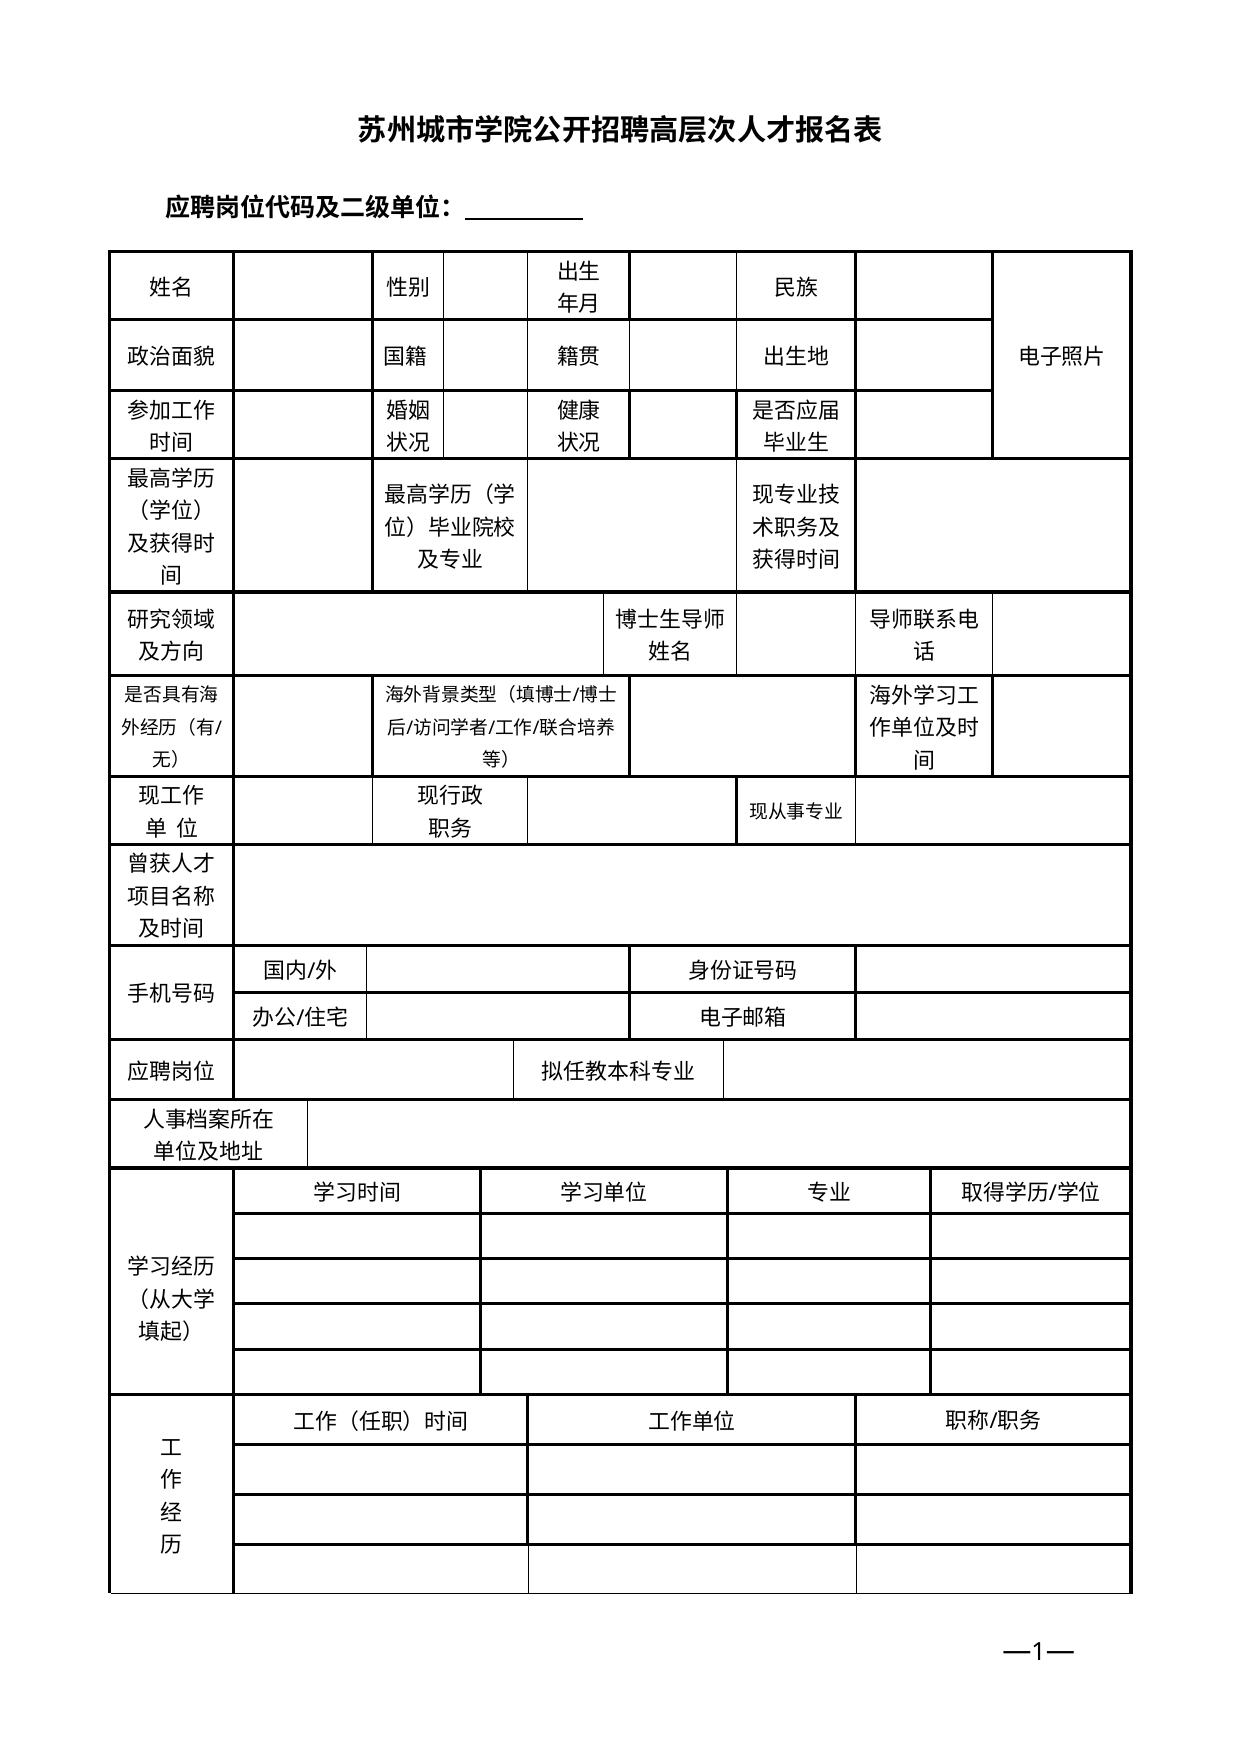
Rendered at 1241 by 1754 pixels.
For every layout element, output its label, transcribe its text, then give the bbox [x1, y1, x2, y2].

table_header [631, 253, 736, 318]
table_cell 最高学历（学位）毕业院校及专业 [374, 460, 527, 590]
table_cell [444, 392, 527, 457]
table_cell 工作单位 [529, 1396, 854, 1443]
table_cell 取得学历/学位 [932, 1170, 1129, 1212]
table_cell 国籍 [374, 321, 443, 389]
table_cell [857, 1496, 1129, 1543]
table_cell [235, 1041, 513, 1098]
table_cell [235, 460, 371, 590]
table_cell 健康 状况 [528, 392, 628, 457]
table_cell [482, 1260, 726, 1302]
table_cell [857, 1546, 1129, 1593]
table_cell [857, 1446, 1129, 1493]
table_cell [235, 1446, 526, 1493]
table_cell 现行政 职务 [373, 778, 527, 843]
table_cell [932, 1351, 1129, 1393]
table_cell [235, 778, 372, 843]
table_cell 学习经历 （从大学 填起） [111, 1170, 232, 1393]
table_cell [235, 1260, 479, 1302]
table_cell 最高学历 （学位）及获得时间 [111, 460, 232, 590]
table_cell 办公/住宅 [235, 994, 366, 1038]
table_cell [235, 392, 371, 457]
table_cell [857, 994, 1129, 1038]
table_header 电子照片 [994, 253, 1129, 457]
table_cell [528, 460, 736, 590]
table_cell 是否具有海外经历（有/无） [111, 677, 232, 775]
table_cell 导师联系电话 [856, 594, 992, 674]
table_cell [235, 1215, 479, 1257]
table_cell [235, 1546, 528, 1593]
table_cell [235, 1305, 479, 1348]
table_cell 现专业技术职务及 获得时间 [737, 460, 854, 590]
table_cell [932, 1215, 1129, 1257]
text 应聘岗位代码及二级单位： [165, 173, 1075, 238]
table_cell [729, 1305, 929, 1348]
table_cell [724, 1041, 1129, 1098]
table_cell [308, 1101, 1129, 1166]
table_cell [932, 1260, 1129, 1302]
table_cell 学习时间 [235, 1170, 479, 1212]
table_cell [932, 1305, 1129, 1348]
table_cell 研究领域 及方向 [111, 594, 232, 674]
table_cell 参加工作 时间 [111, 392, 232, 457]
table_cell [235, 1351, 479, 1393]
table_cell [235, 1496, 526, 1543]
table_cell [367, 947, 628, 991]
table_cell 政治面貌 [111, 321, 232, 389]
table_cell 海外背景类型（填博士/博士后/访问学者/工作/联合培养等） [374, 677, 628, 775]
table_cell 专业 [729, 1170, 929, 1212]
table_cell [235, 321, 371, 389]
table_cell 工作（任职）时间 [235, 1396, 526, 1443]
table_cell 现工作 单 位 [111, 778, 232, 843]
table_cell [857, 321, 991, 389]
table_header 性别 [374, 253, 443, 318]
table_cell 博士生导师姓名 [604, 594, 736, 674]
table_cell [993, 594, 1129, 674]
table_cell [729, 1215, 929, 1257]
table_cell [856, 778, 1129, 843]
table_cell 出生地 [737, 321, 854, 389]
table_cell 电子邮箱 [631, 994, 854, 1038]
table_cell 海外学习工作单位及时间 [857, 677, 991, 775]
table_cell [631, 392, 735, 457]
table_cell [482, 1305, 726, 1348]
table_cell [528, 778, 735, 843]
table_cell [482, 1351, 726, 1393]
table_header [444, 253, 527, 318]
table_cell [994, 677, 1129, 775]
table_cell [529, 1546, 856, 1593]
table_cell 人事档案所在 单位及地址 [111, 1101, 307, 1166]
table_cell [529, 1446, 854, 1493]
table_cell [235, 677, 371, 775]
table_cell 职称/职务 [857, 1396, 1129, 1443]
table_cell [857, 460, 1129, 590]
table_cell 是否应届毕业生 [738, 392, 854, 457]
text 苏州城市学院公开招聘高层次人才报名表 [165, 95, 1075, 160]
table_cell [631, 677, 854, 775]
table_cell 婚姻 状况 [374, 392, 443, 457]
table_cell [367, 994, 628, 1038]
table_header 民族 [737, 253, 854, 318]
table_cell 工 作 经 历 [111, 1396, 232, 1593]
table_cell 国内/外 [235, 947, 366, 991]
table_cell 籍贯 [528, 321, 629, 389]
table_cell [729, 1351, 929, 1393]
table_cell [729, 1260, 929, 1302]
table_cell [482, 1215, 726, 1257]
table_header [857, 253, 991, 318]
table_cell [529, 1496, 854, 1543]
table_cell [737, 594, 855, 674]
table_cell [857, 947, 1129, 991]
table_cell 应聘岗位 [111, 1041, 232, 1098]
table_header 出生 年月 [528, 253, 628, 318]
table_cell [235, 846, 1129, 943]
table_cell [444, 321, 527, 389]
table_cell 手机号码 [111, 947, 232, 1038]
table_cell [235, 594, 603, 674]
table_header [235, 253, 371, 318]
table_header 姓名 [111, 253, 232, 318]
table_cell [857, 392, 991, 457]
table_cell 曾获人才项目名称及时间 [111, 846, 232, 943]
table_cell [630, 321, 736, 389]
table_cell 学习单位 [482, 1170, 726, 1212]
table_cell 身份证号码 [631, 947, 854, 991]
table_cell 拟任教本科专业 [514, 1041, 723, 1098]
table_cell 现从事专业 [738, 778, 855, 843]
